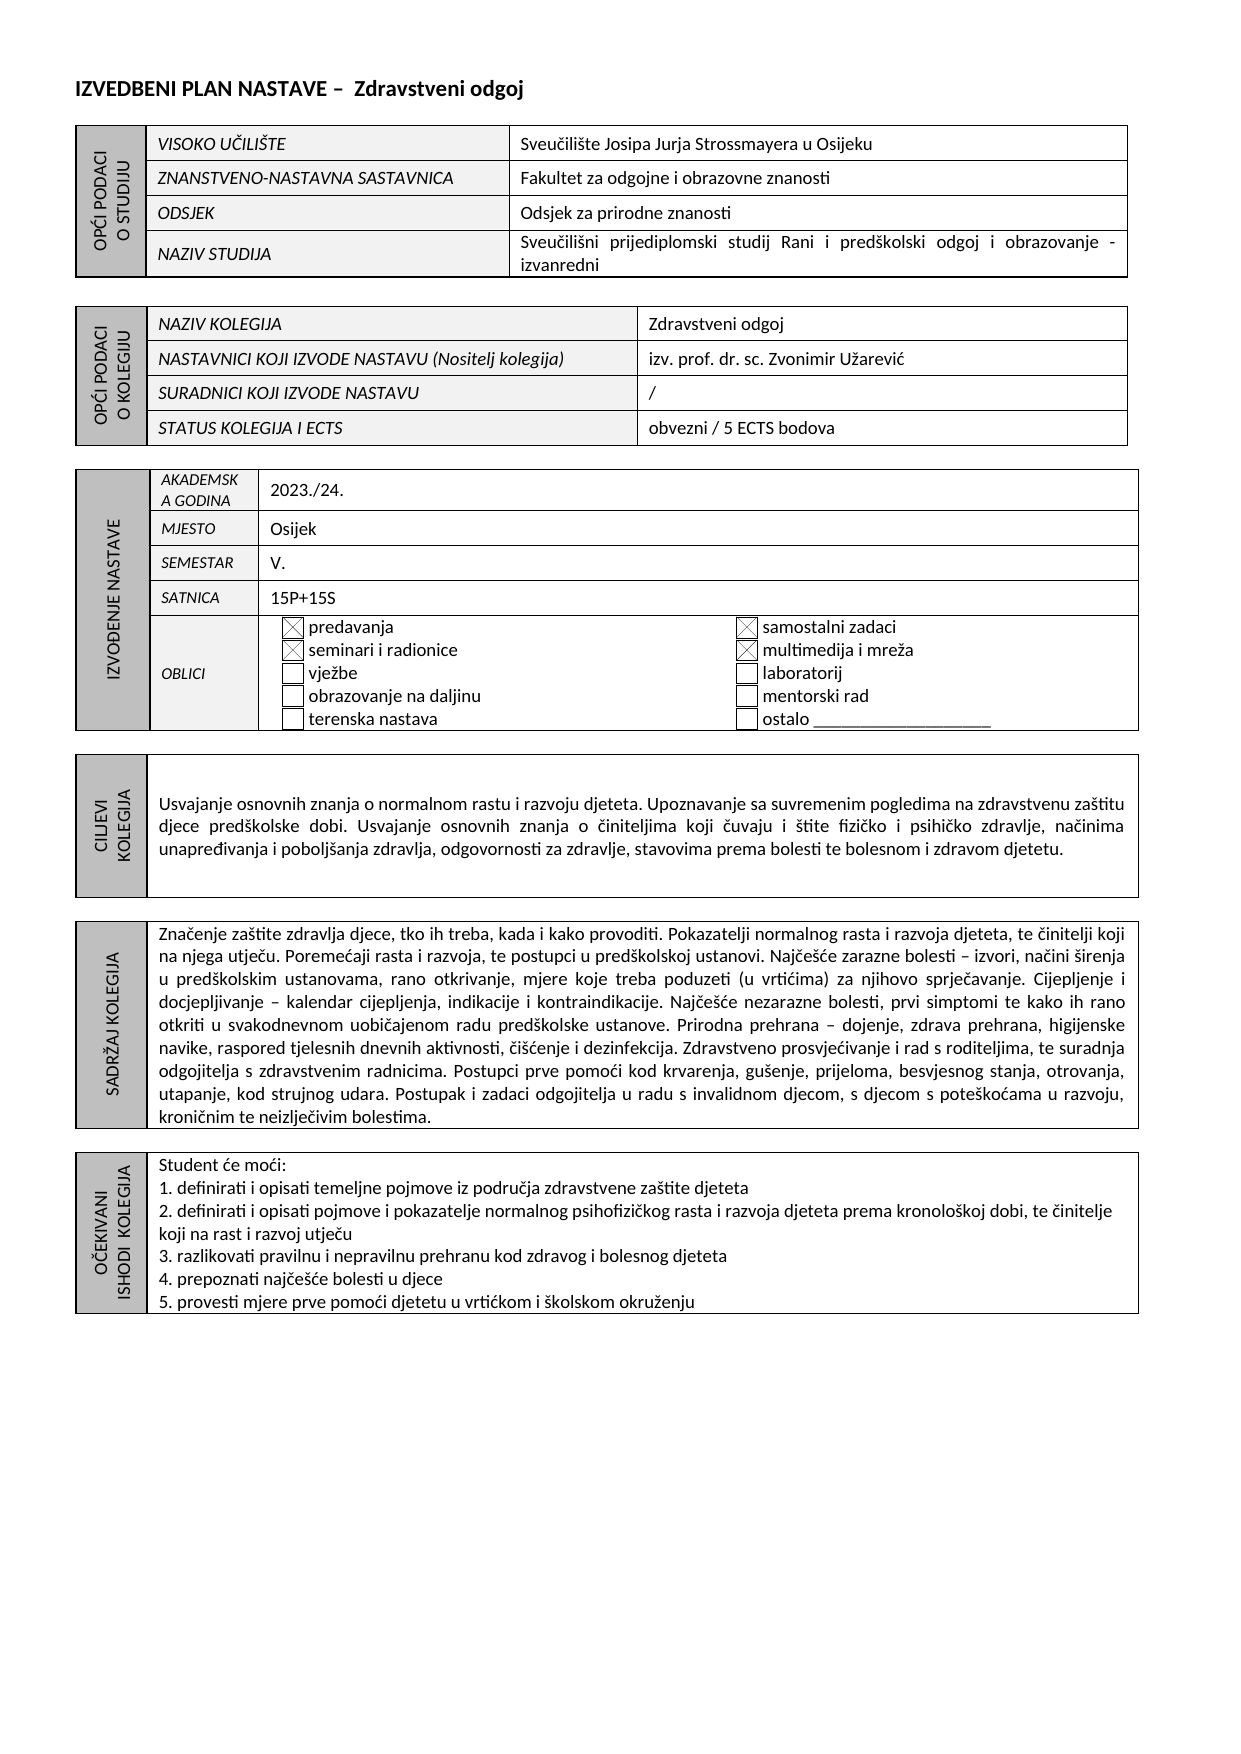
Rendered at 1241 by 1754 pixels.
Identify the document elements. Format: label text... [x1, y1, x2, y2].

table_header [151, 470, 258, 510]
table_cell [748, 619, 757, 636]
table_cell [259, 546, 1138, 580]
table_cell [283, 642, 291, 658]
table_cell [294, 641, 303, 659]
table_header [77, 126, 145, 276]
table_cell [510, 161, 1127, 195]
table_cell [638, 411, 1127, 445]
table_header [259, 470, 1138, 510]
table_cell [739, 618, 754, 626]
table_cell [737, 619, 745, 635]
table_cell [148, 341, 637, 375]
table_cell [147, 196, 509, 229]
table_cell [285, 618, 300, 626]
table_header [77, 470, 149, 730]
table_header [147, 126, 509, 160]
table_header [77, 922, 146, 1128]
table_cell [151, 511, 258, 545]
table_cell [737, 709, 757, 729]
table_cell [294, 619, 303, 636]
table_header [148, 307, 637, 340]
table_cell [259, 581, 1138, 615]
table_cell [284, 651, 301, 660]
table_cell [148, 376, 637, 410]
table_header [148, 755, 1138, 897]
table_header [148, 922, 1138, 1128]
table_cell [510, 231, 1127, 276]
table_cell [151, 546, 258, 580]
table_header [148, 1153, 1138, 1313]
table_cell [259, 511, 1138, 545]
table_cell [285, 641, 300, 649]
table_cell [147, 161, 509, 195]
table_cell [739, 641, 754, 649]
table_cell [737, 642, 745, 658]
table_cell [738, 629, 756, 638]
text IZVEDBENI PLAN NASTAVE – Zdravstveni odgoj [75, 74, 1137, 102]
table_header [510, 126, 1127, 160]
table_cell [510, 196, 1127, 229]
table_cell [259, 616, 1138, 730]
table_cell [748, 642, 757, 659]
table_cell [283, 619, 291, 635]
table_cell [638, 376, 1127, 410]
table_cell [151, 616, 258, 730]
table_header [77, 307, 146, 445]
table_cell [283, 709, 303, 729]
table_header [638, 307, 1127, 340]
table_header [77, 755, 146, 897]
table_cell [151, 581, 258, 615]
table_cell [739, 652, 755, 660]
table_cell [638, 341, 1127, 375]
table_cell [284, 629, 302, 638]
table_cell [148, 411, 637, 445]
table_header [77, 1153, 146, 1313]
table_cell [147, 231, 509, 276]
